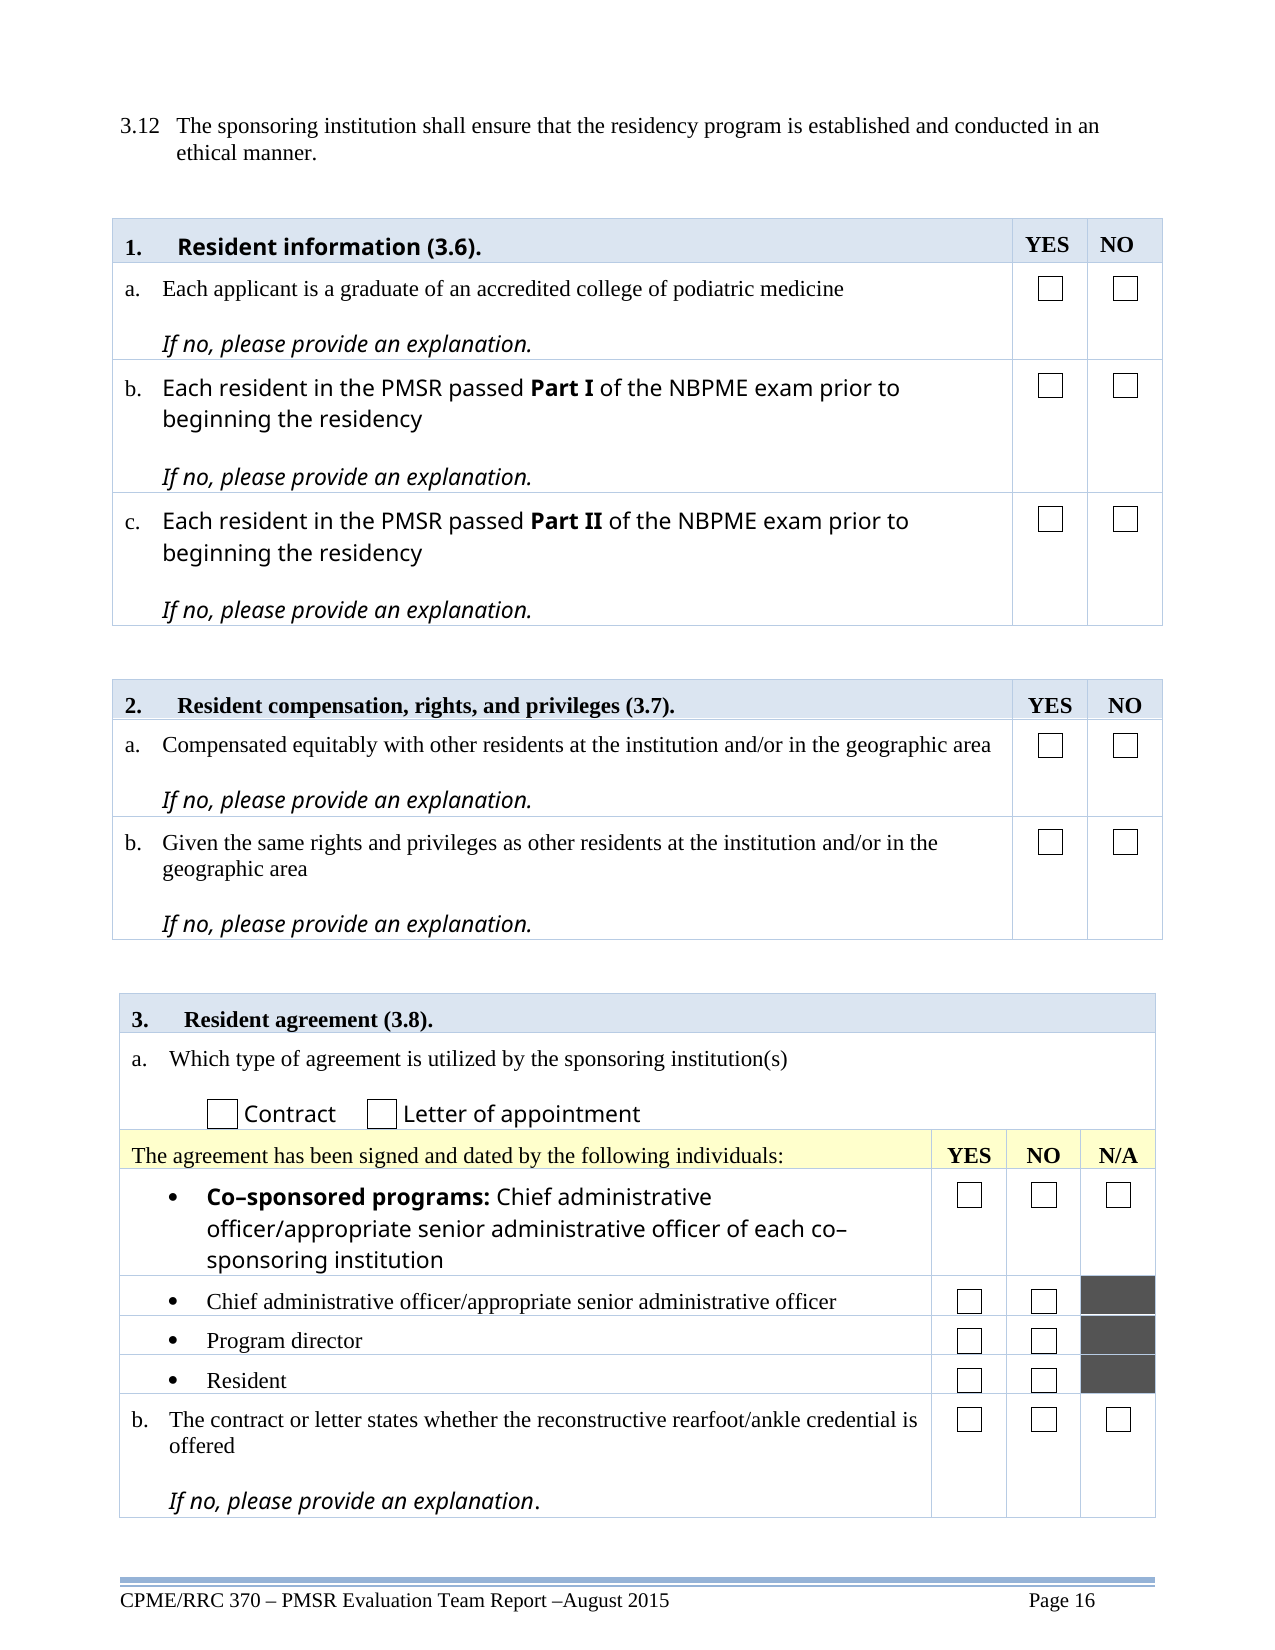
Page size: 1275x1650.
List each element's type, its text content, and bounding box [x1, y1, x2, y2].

table_cell [1007, 1276, 1080, 1314]
table_cell [1013, 360, 1087, 492]
table_cell [1088, 263, 1162, 359]
table_header YES [1013, 680, 1087, 718]
table_header YES [1013, 219, 1087, 262]
table_cell [1007, 1394, 1080, 1517]
table_cell [1013, 720, 1087, 816]
table_cell Given the same rights and privileges as other residents at the institution and/or in the geographic area If no, please provide an explanation. [113, 817, 1012, 939]
table_header NO [1088, 219, 1162, 262]
table_cell [1007, 1169, 1080, 1275]
table_cell YES [932, 1130, 1006, 1168]
table_cell [1013, 263, 1087, 359]
table_cell NO [1007, 1130, 1080, 1168]
table_cell [932, 1355, 1006, 1393]
table_cell [932, 1394, 1006, 1517]
table_cell Each resident in the PMSR passed Part II of the NBPME exam prior to beginning the residency If no, please provide an explanation. [113, 493, 1012, 625]
table_cell Chief administrative officer/appropriate senior administrative officer [120, 1276, 931, 1314]
table_cell [1081, 1276, 1155, 1314]
table_header Resident agreement (3.8). [120, 994, 1155, 1032]
table_cell N/A [1081, 1130, 1155, 1168]
table_cell The contract or letter states whether the reconstructive rearfoot/ankle credential is offered If no, please provide an explanation. [120, 1394, 931, 1517]
table_header Resident information (3.6). [113, 219, 1012, 262]
table_cell Co–sponsored programs: Chief administrative officer/appropriate senior administrative officer of each co–sponsoring institution [120, 1169, 931, 1275]
table_cell [1088, 493, 1162, 625]
table_cell Each resident in the PMSR passed Part I of the NBPME exam prior to beginning the residency If no, please provide an explanation. [113, 360, 1012, 492]
table_cell [932, 1276, 1006, 1314]
table_cell [1081, 1355, 1155, 1393]
table_cell [1088, 817, 1162, 939]
table_cell Resident [120, 1355, 931, 1393]
table_cell [1081, 1394, 1155, 1517]
text 3.12 The sponsoring institution shall ensure that the residency program is established and conducted in an ethical manner. [120, 112, 1155, 165]
table_cell [1013, 817, 1087, 939]
table_cell Which type of agreement is utilized by the sponsoring institution(s) Contract Letter of appointment [120, 1033, 1155, 1129]
table_cell [1088, 720, 1162, 816]
table_cell [932, 1316, 1006, 1354]
table_cell [1007, 1355, 1080, 1393]
table_cell [1081, 1169, 1155, 1275]
table_cell [1007, 1316, 1080, 1354]
table_cell [1013, 493, 1087, 625]
table_cell [1081, 1316, 1155, 1354]
table_cell [1088, 360, 1162, 492]
table_cell [932, 1169, 1006, 1275]
table_header NO [1088, 680, 1162, 718]
table_header Resident compensation, rights, and privileges (3.7). [113, 680, 1012, 718]
table_cell Compensated equitably with other residents at the institution and/or in the geographic area If no, please provide an explanation. [113, 720, 1012, 816]
table_cell Each applicant is a graduate of an accredited college of podiatric medicine If no, please provide an explanation. [113, 263, 1012, 359]
table_cell Program director [120, 1316, 931, 1354]
table_cell The agreement has been signed and dated by the following individuals: [120, 1130, 931, 1168]
